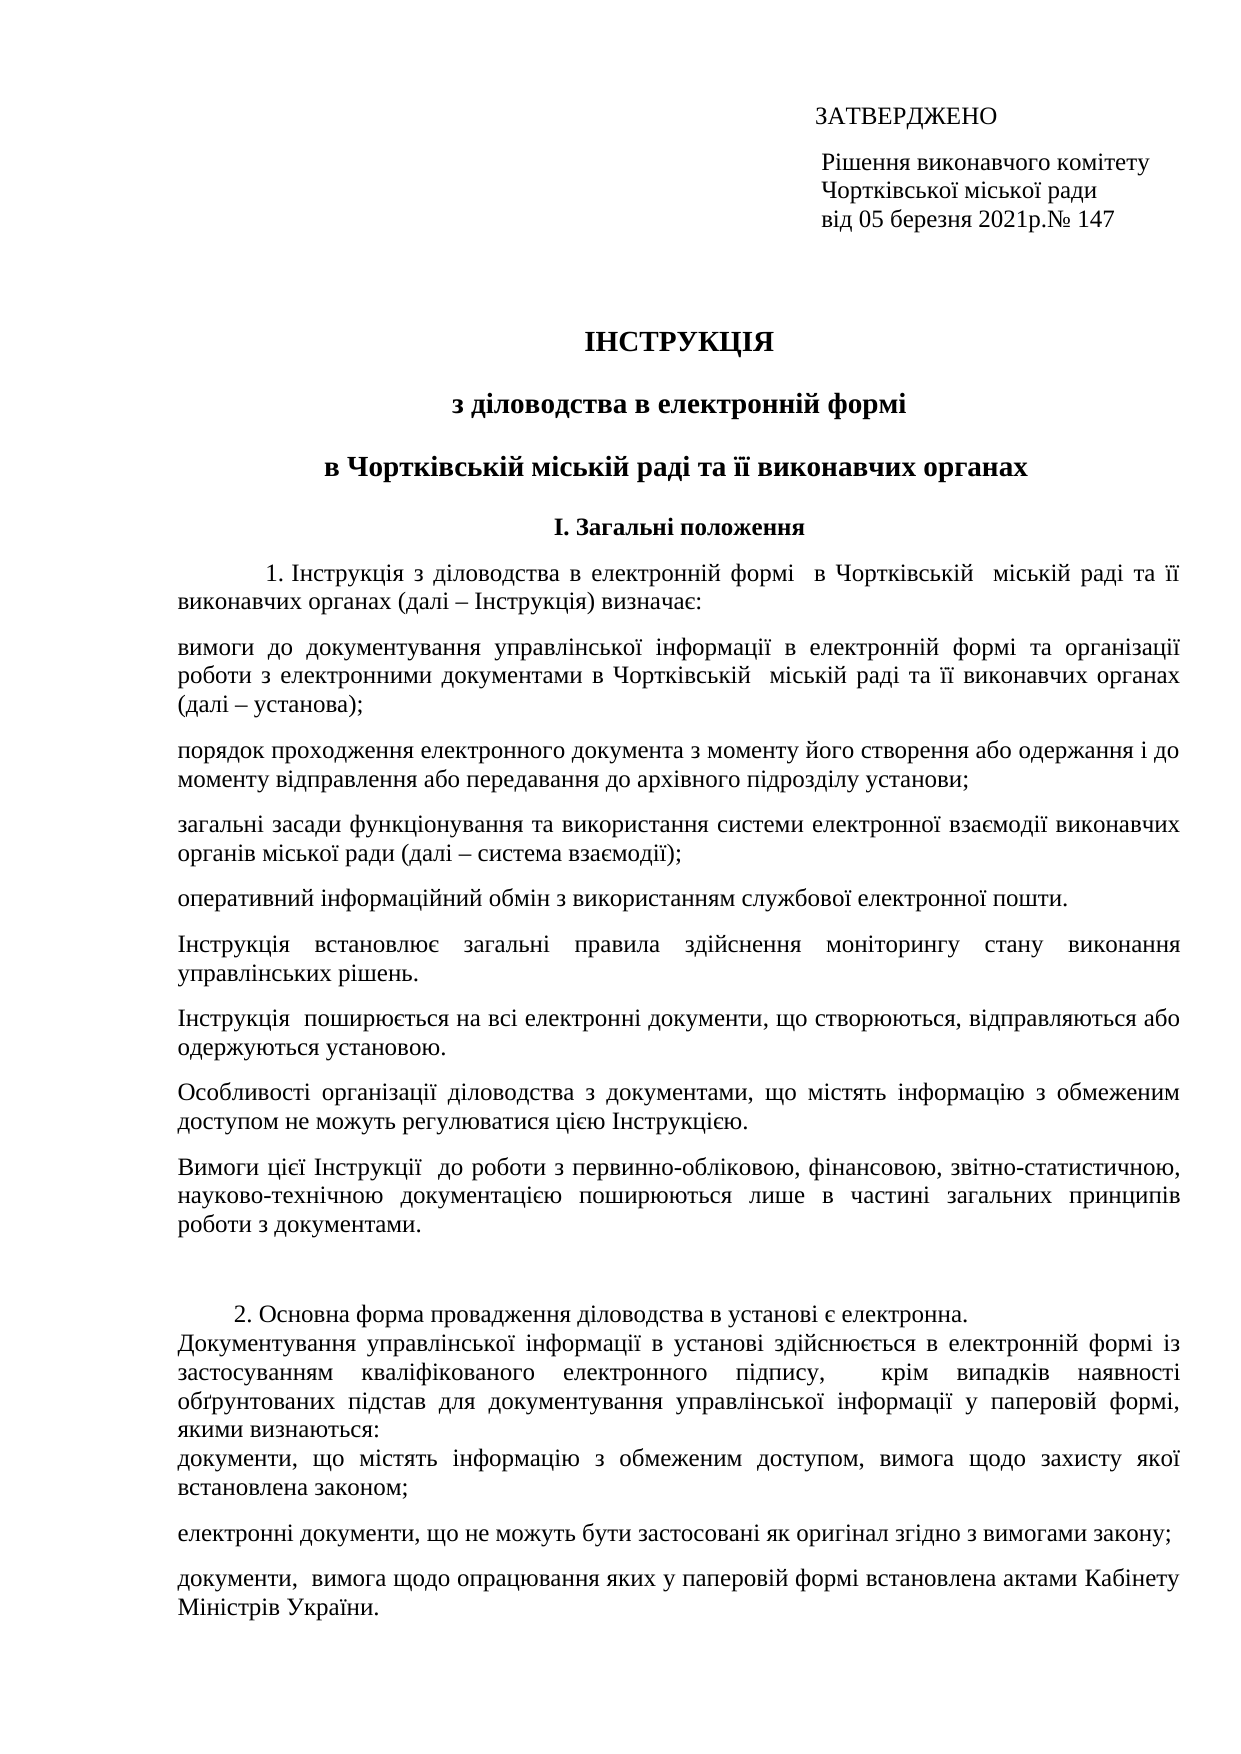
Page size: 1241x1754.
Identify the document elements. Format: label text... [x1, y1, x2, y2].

text документи, що містять інформацію з обмеженим доступом, вимога щодо захисту якої встановлена законом; [177, 1443, 1181, 1501]
text вимоги до документування управлінської інформації в електронній формі та організації роботи з електронними документами в Чортківській міській раді та її виконавчих органах (далі – установа); [177, 632, 1181, 718]
text Інструкція встановлює загальні правила здійснення моніторингу стану виконання управлінських рішень. [177, 929, 1181, 986]
text 1. Інструкція з діловодства в електронній формі в Чортківській міській раді та її виконавчих органах (далі – Інструкція) визначає: [177, 558, 1181, 615]
text Інструкція поширюється на всі електронні документи, що створюються, відправляються або одержуються установою. [177, 1003, 1181, 1061]
text оперативний інформаційний обмін з використанням службової електронної пошти. [177, 883, 1181, 912]
text загальні засади функціонування та використання системи електронної взаємодії виконавчих органів міської ради (далі – система взаємодії); [177, 809, 1181, 867]
text ЗАТВЕРДЖЕНО [177, 101, 1181, 130]
text Чортківської міської ради [177, 175, 1181, 204]
text Рішення виконавчого комітету [177, 147, 1181, 175]
text порядок проходження електронного документа з моменту його створення або одержання і до моменту відправлення або передавання до архівного підрозділу установи; [177, 735, 1181, 792]
text в Чортківській міській раді та її виконавчих органах [177, 449, 1181, 483]
text електронні документи, що не можуть бути застосовані як оригінал згідно з вимогами закону; [177, 1518, 1181, 1546]
text документи, вимога щодо опрацювання яких у паперовій формі встановлена актами Кабінету Міністрів України. [177, 1563, 1181, 1621]
text з діловодства в електронній формі [177, 387, 1181, 420]
text від 05 березня 2021р.№ 147 [177, 204, 1181, 233]
text Особливості організації діловодства з документами, що містять інформацію з обмеженим доступом не можуть регулюватися цією Інструкцією. [177, 1077, 1181, 1135]
text Вимоги цієї Інструкції до роботи з первинно-обліковою, фінансовою, звітно-статистичною, науково-технічною документацією поширюються лише в частині загальних принципів роботи з документами. [177, 1152, 1181, 1238]
text I. Загальні положення [177, 512, 1181, 541]
text Документування управлінської інформації в установі здійснюється в електронній формі із застосуванням кваліфікованого електронного підпису, крім випадків наявності обґрунтованих підстав для документування управлінської інформації у паперовій формі, якими визнаються: [177, 1328, 1181, 1443]
text 2. Основна форма провадження діловодства в установі є електронна. [177, 1299, 1181, 1328]
text ІНСТРУКЦІЯ [177, 324, 1181, 357]
